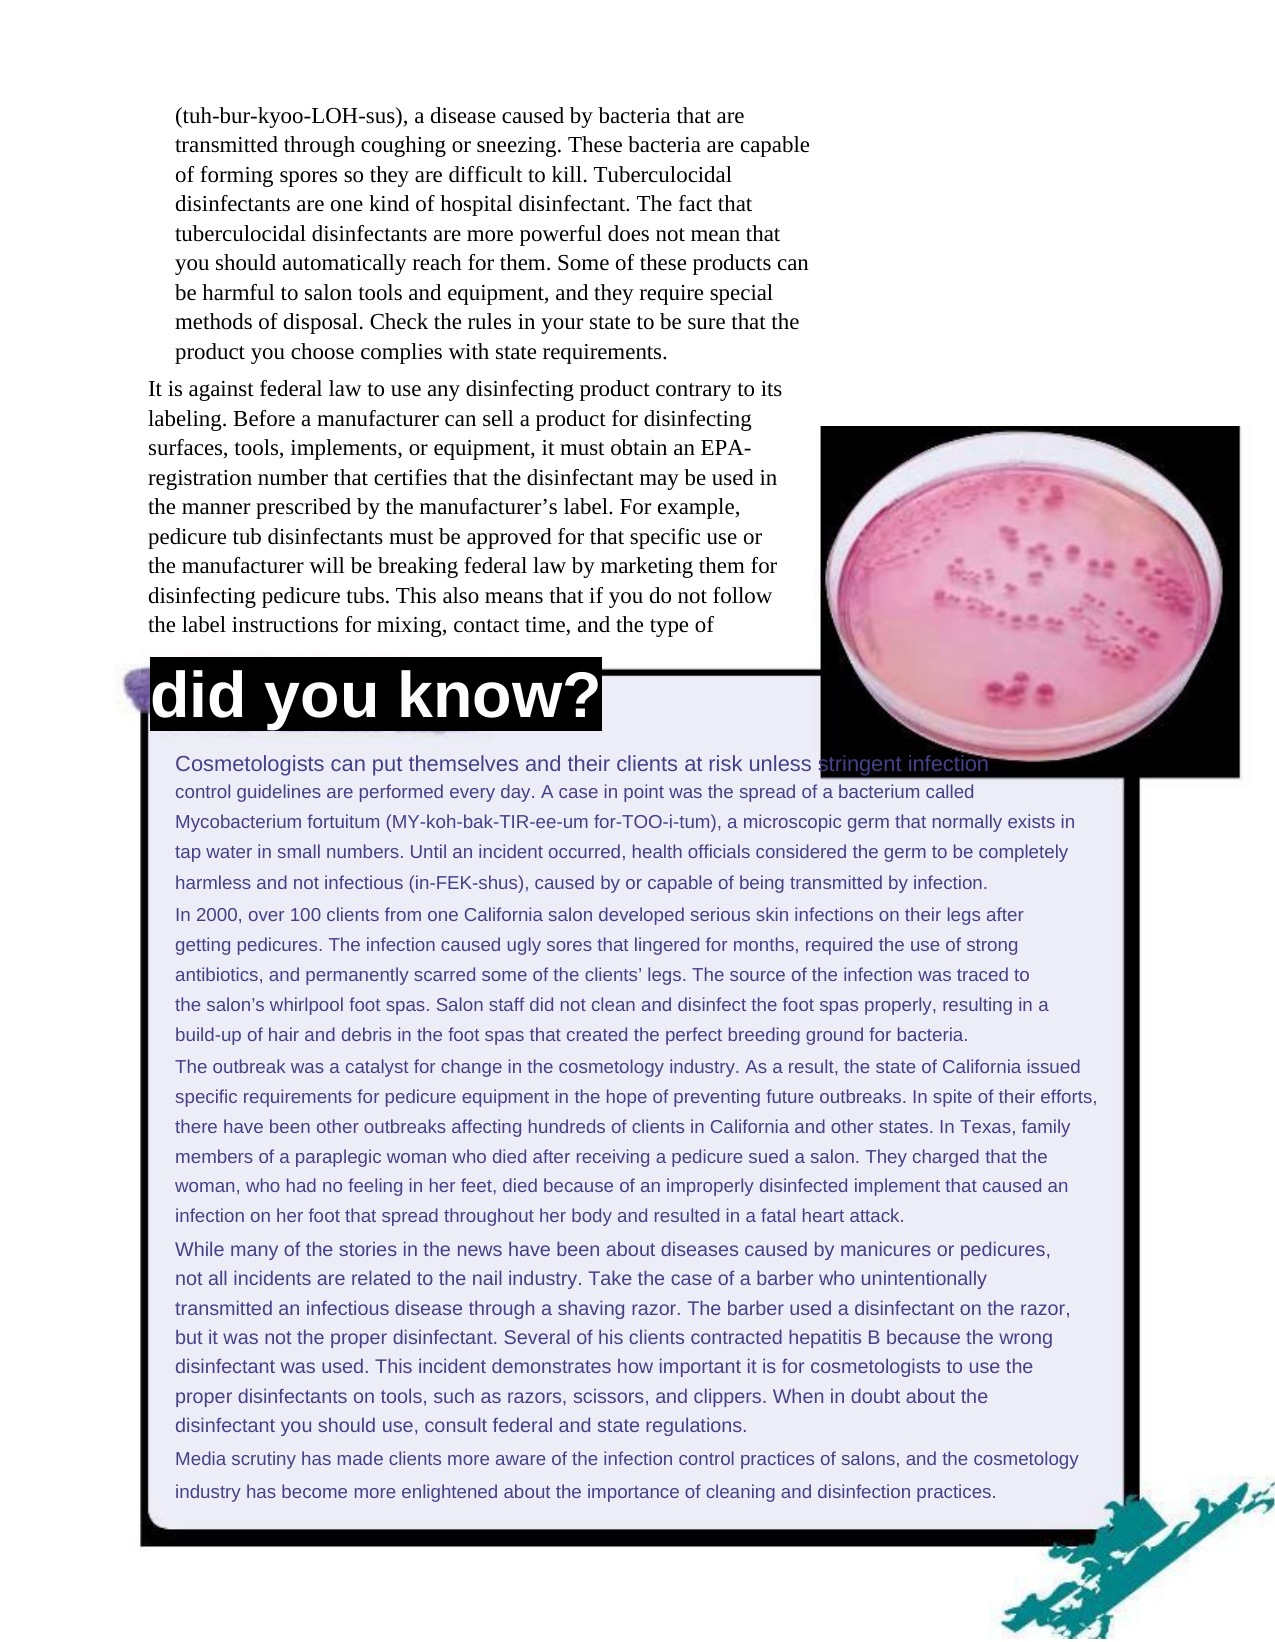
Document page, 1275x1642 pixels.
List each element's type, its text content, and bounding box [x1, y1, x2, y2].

text (tuh-bur-kyoo-LOH-sus), a disease caused by bacteria that are transmitted through coughing or sneezing. These bacteria are capable of forming spores so they are difficult to kill. Tuberculocidal disinfectants are one kind of hospital disinfectant. The fact that tuberculocidal disinfectants are more powerful does not mean that you should automatically reach for them. Some of these products can be harmful to salon tools and equipment, and they require special methods of disposal. Check the rules in your state to be sure that the product you choose complies with state requirements. [175, 102, 821, 364]
text Media scrutiny has made clients more aware of the infection control practices of salons, and the cosmetology industry has become more enlightened about the importance of cleaning and disinfection practices. [175, 1448, 1104, 1502]
text The outbreak was a catalyst for change in the cosmetology industry. As a result, the state of California issued specific requirements for pedicure equipment in the hope of preventing future outbreaks. In spite of their efforts, there have been other outbreaks affecting hundreds of clients in California and other states. In Texas, family members of a paraplegic woman who died after receiving a pedicure sued a salon. They charged that the woman, who had no feeling in her feet, died because of an improperly disinfected implement that caused an infection on her foot that spread throughout her body and resulted in a fatal heart attack. [175, 1056, 1100, 1226]
text It is against federal law to use any disinfecting product contrary to its labeling. Before a manufacturer can sell a product for disinfecting surfaces, tools, implements, or equipment, it must obtain an EPA-registration number that certifies that the disinfectant may be used in the manner prescribed by the manufacturer’s label. For example, pedicure tub disinfectants must be approved for that specific use or the manufacturer will be breaking federal law by marketing them for disinfecting pedicure tubs. This also means that if you do not follow the label instructions for mixing, contact time, and the type of [148, 376, 787, 638]
picture [114, 426, 1275, 1639]
text While many of the stories in the news have been about diseases caused by manicures or pedicures, not all incidents are related to the nail industry. Take the case of a barber who unintentionally transmitted an infectious disease through a shaving razor. The barber used a disinfectant on the razor, but it was not the proper disinfectant. Several of his clients contracted hepatitis B because the wrong disinfectant was used. This incident demonstrates how important it is for cosmetologists to use the proper disinfectants on tools, such as razors, scissors, and clippers. When in doubt about the disinfectant you should use, consult federal and state regulations. [175, 1237, 1081, 1437]
text control guidelines are performed every day. A case in point was the spread of a bacterium called Mycobacterium fortuitum (MY-koh-bak-TIR-ee-um for-TOO-i-tum), a microscopic germ that normally exists in tap water in small numbers. Until an incident occurred, health officials considered the germ to be completely harmless and not infectious (in-FEK-shus), caused by or capable of being transmitted by infection. [175, 781, 1104, 893]
text Cosmetologists can put themselves and their clients at risk unless stringent infection [175, 751, 1169, 777]
text In 2000, over 100 clients from one California salon developed serious skin infections on their legs after getting pedicures. The infection caused ugly sores that lingered for months, required the use of strong antibiotics, and permanently scarred some of the clients’ legs. The source of the infection was traced to the salon’s whirlpool foot spas. Salon staff did not clean and disinfect the foot spas properly, resulting in a build-up of hair and debris in the foot spas that created the perfect breeding ground for bacteria. [175, 904, 1058, 1045]
text did you know? [602, 657, 1169, 731]
